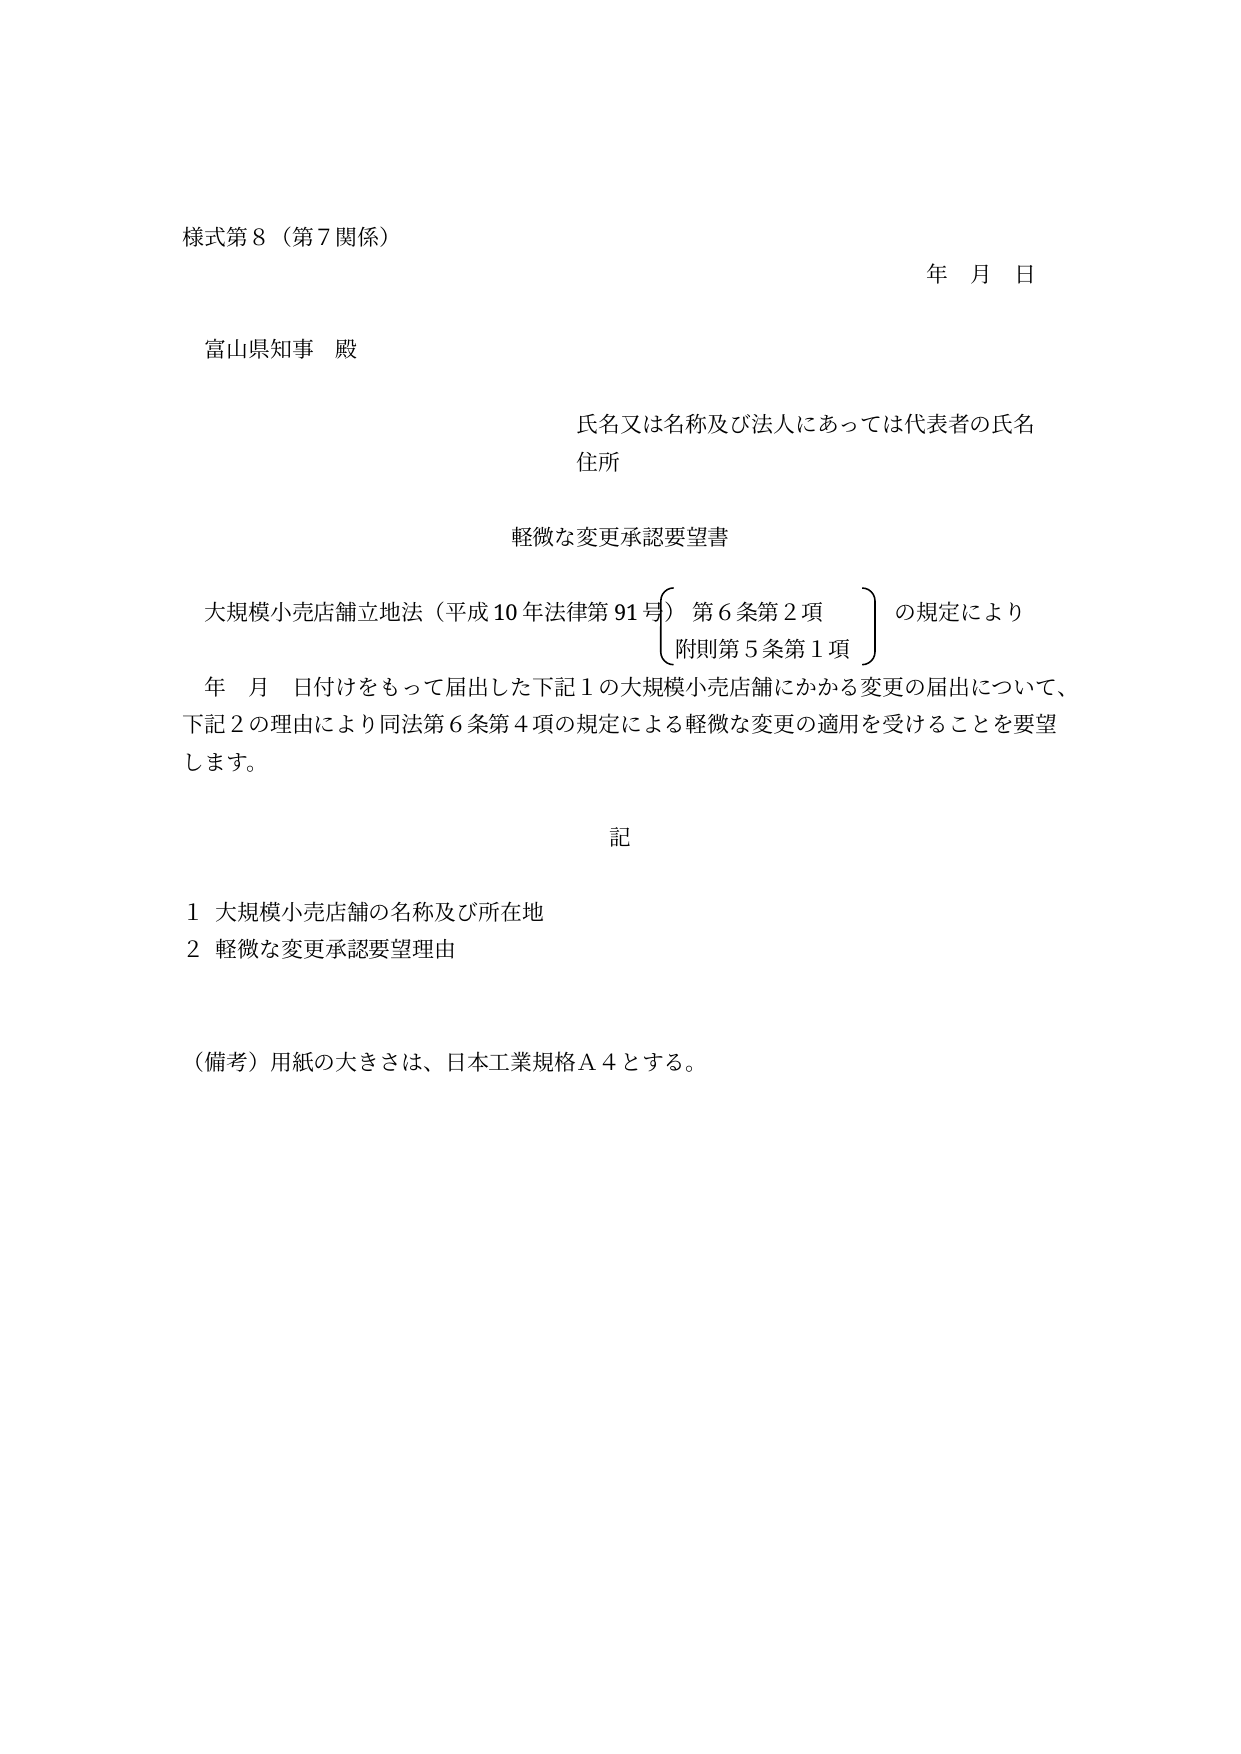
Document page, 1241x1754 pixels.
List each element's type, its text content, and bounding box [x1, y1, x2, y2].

text 大規模小売店舗立地法（平成10年法律第91号） 第６条第２項 の規定により [874, 592, 1058, 629]
text 附則第５条第１項 [182, 629, 1058, 667]
text 様式第８（第７関係） [182, 217, 1058, 254]
text 軽微な変更承認要望書 [182, 517, 1058, 554]
text 大規模小売店舗立地法（平成10年法律第91号） 第６条第２項 の規定により [182, 592, 662, 629]
text １ 大規模小売店舗の名称及び所在地 [182, 892, 1058, 929]
text （備考）用紙の大きさは、日本工業規格Ａ４とする。 [182, 1042, 1058, 1079]
text 富山県知事 殿 [182, 329, 1058, 367]
text 年 月 日 [182, 254, 1036, 292]
text ２ 軽微な変更承認要望理由 [182, 929, 1058, 967]
text 氏名又は名称及び法人にあっては代表者の氏名 [182, 404, 1058, 442]
text 大規模小売店舗立地法（平成10年法律第91号） 第６条第２項 の規定により [662, 592, 874, 629]
text 年 月 日付けをもって届出した下記１の大規模小売店舗にかかる変更の届出について、下記２の理由により同法第６条第４項の規定による軽微な変更の適用を受けることを要望します。 [182, 667, 1058, 779]
text 住所 [182, 442, 1058, 479]
text 記 [182, 817, 1058, 854]
